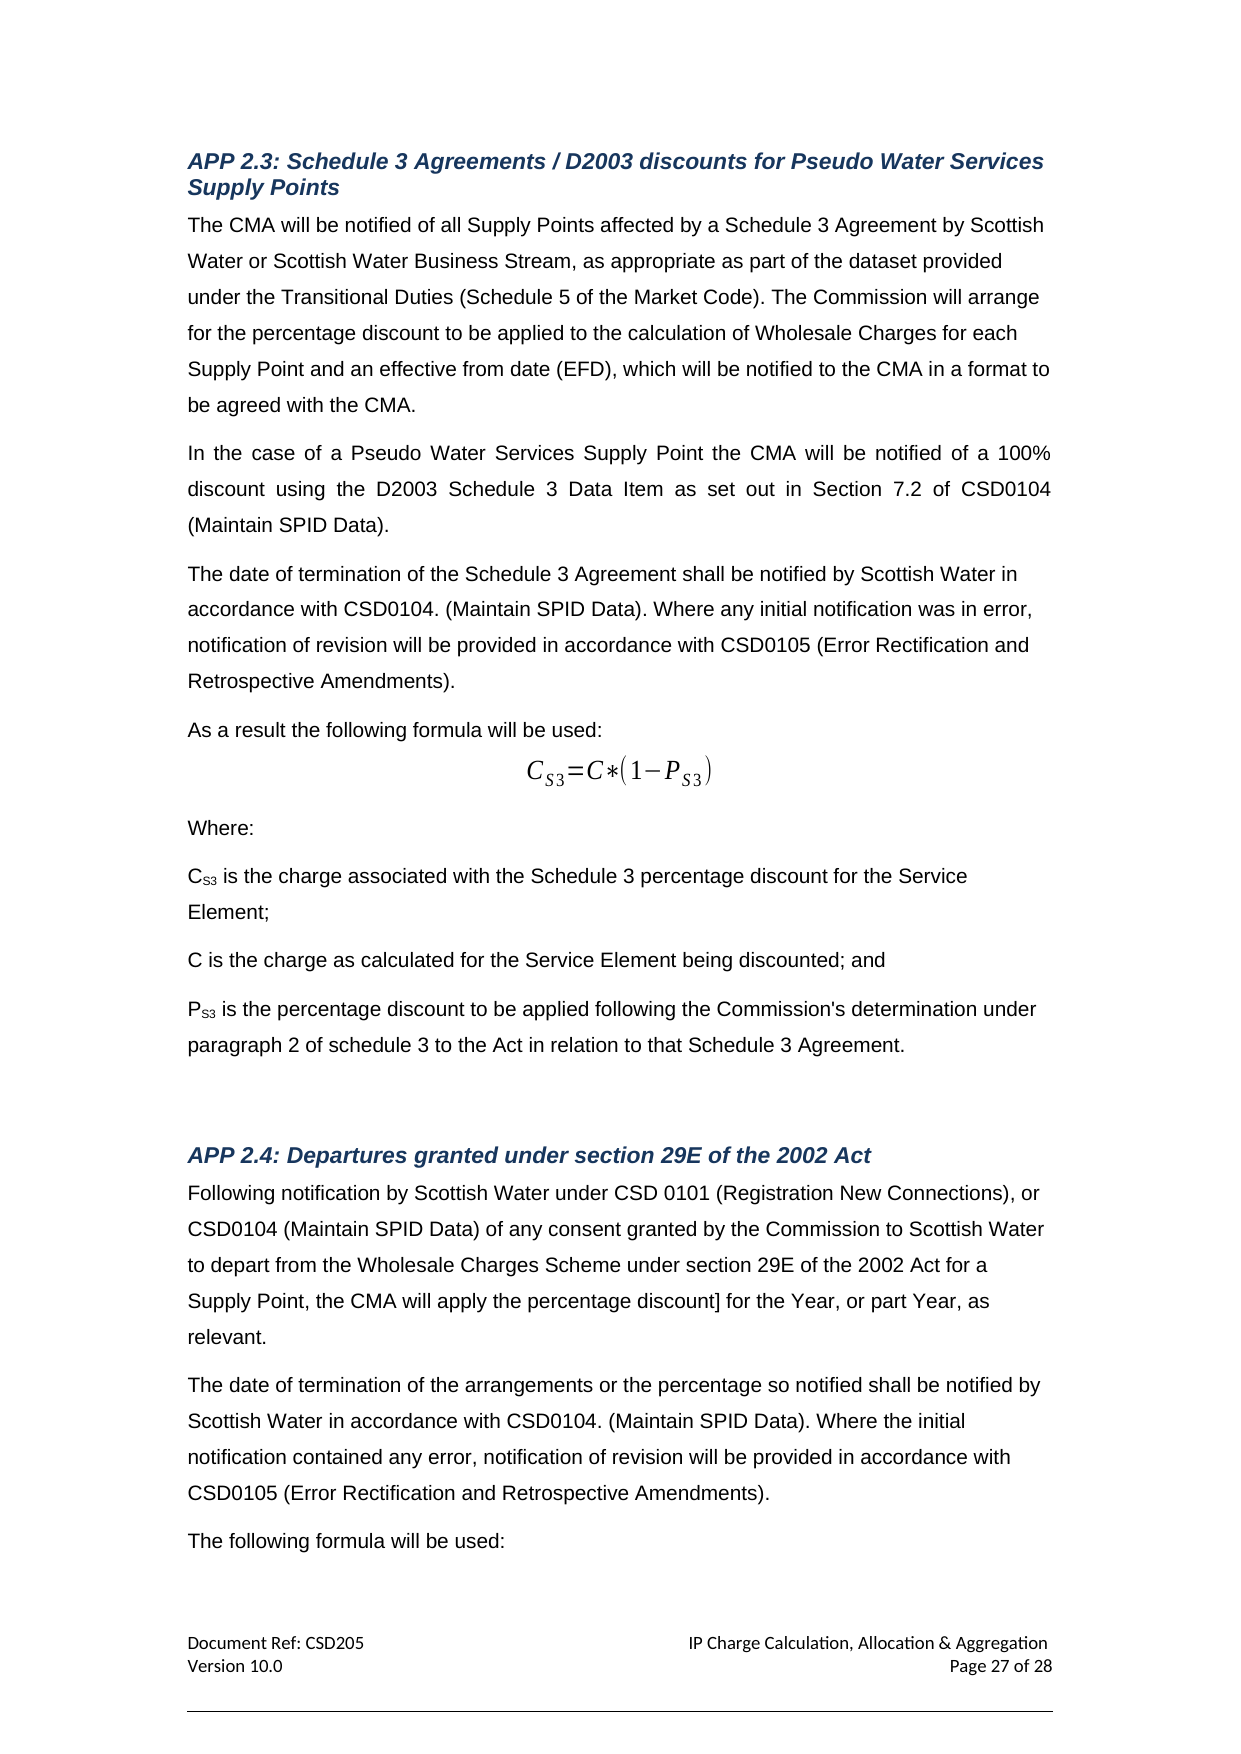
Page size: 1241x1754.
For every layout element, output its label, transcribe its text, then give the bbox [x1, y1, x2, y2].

text Following notification by Scottish Water under CSD 0101 (Registration New Connections), or CSD0104 (Maintain SPID Data) of any consent granted by the Commission to Scottish Water to depart from the Wholesale Charges Scheme under section 29E of the 2002 Act for a Supply Point, the CMA will apply the percentage discount] for the Year, or part Year, as relevant. [187, 1181, 1053, 1349]
text APP 2.3: Schedule 3 Agreements / D2003 discounts for Pseudo Water Services Supply Points [187, 148, 1053, 200]
text PS3 is the percentage discount to be applied following the Commission's determination under paragraph 2 of schedule 3 to the Act in relation to that Schedule 3 Agreement. [187, 997, 1053, 1057]
text The date of termination of the Schedule 3 Agreement shall be notified by Scottish Water in accordance with CSD0104. (Maintain SPID Data). Where any initial notification was in error, notification of revision will be provided in accordance with CSD0105 (Error Rectification and Retrospective Amendments). [187, 561, 1053, 693]
text As a result the following formula will be used: [187, 718, 1053, 742]
text The CMA will be notified of all Supply Points affected by a Schedule 3 Agreement by Scottish Water or Scottish Water Business Stream, as appropriate as part of the dataset provided under the Transitional Duties (Schedule 5 of the Market Code). The Commission will arrange for the percentage discount to be applied to the calculation of Wholesale Charges for each Supply Point and an effective from date (EFD), which will be notified to the CMA in a format to be agreed with the CMA. [187, 213, 1053, 417]
text In the case of a Pseudo Water Services Supply Point the CMA will be notified of a 100% discount using the D2003 Schedule 3 Data Item as set out in Section 7.2 of CSD0104 (Maintain SPID Data). [187, 441, 1053, 537]
text CS3 is the charge associated with the Schedule 3 percentage discount for the Service Element; [187, 864, 1053, 924]
text The following formula will be used: [187, 1529, 1053, 1553]
text APP 2.4: Departures granted under section 29E of the 2002 Act [187, 1142, 1053, 1168]
text Where: [187, 816, 1053, 839]
text The date of termination of the arrangements or the percentage so notified shall be notified by Scottish Water in accordance with CSD0104. (Maintain SPID Data). Where the initial notification contained any error, notification of revision will be provided in accordance with CSD0105 (Error Rectification and Retrospective Amendments). [187, 1373, 1053, 1505]
text C is the charge as calculated for the Service Element being discounted; and [187, 948, 1053, 972]
